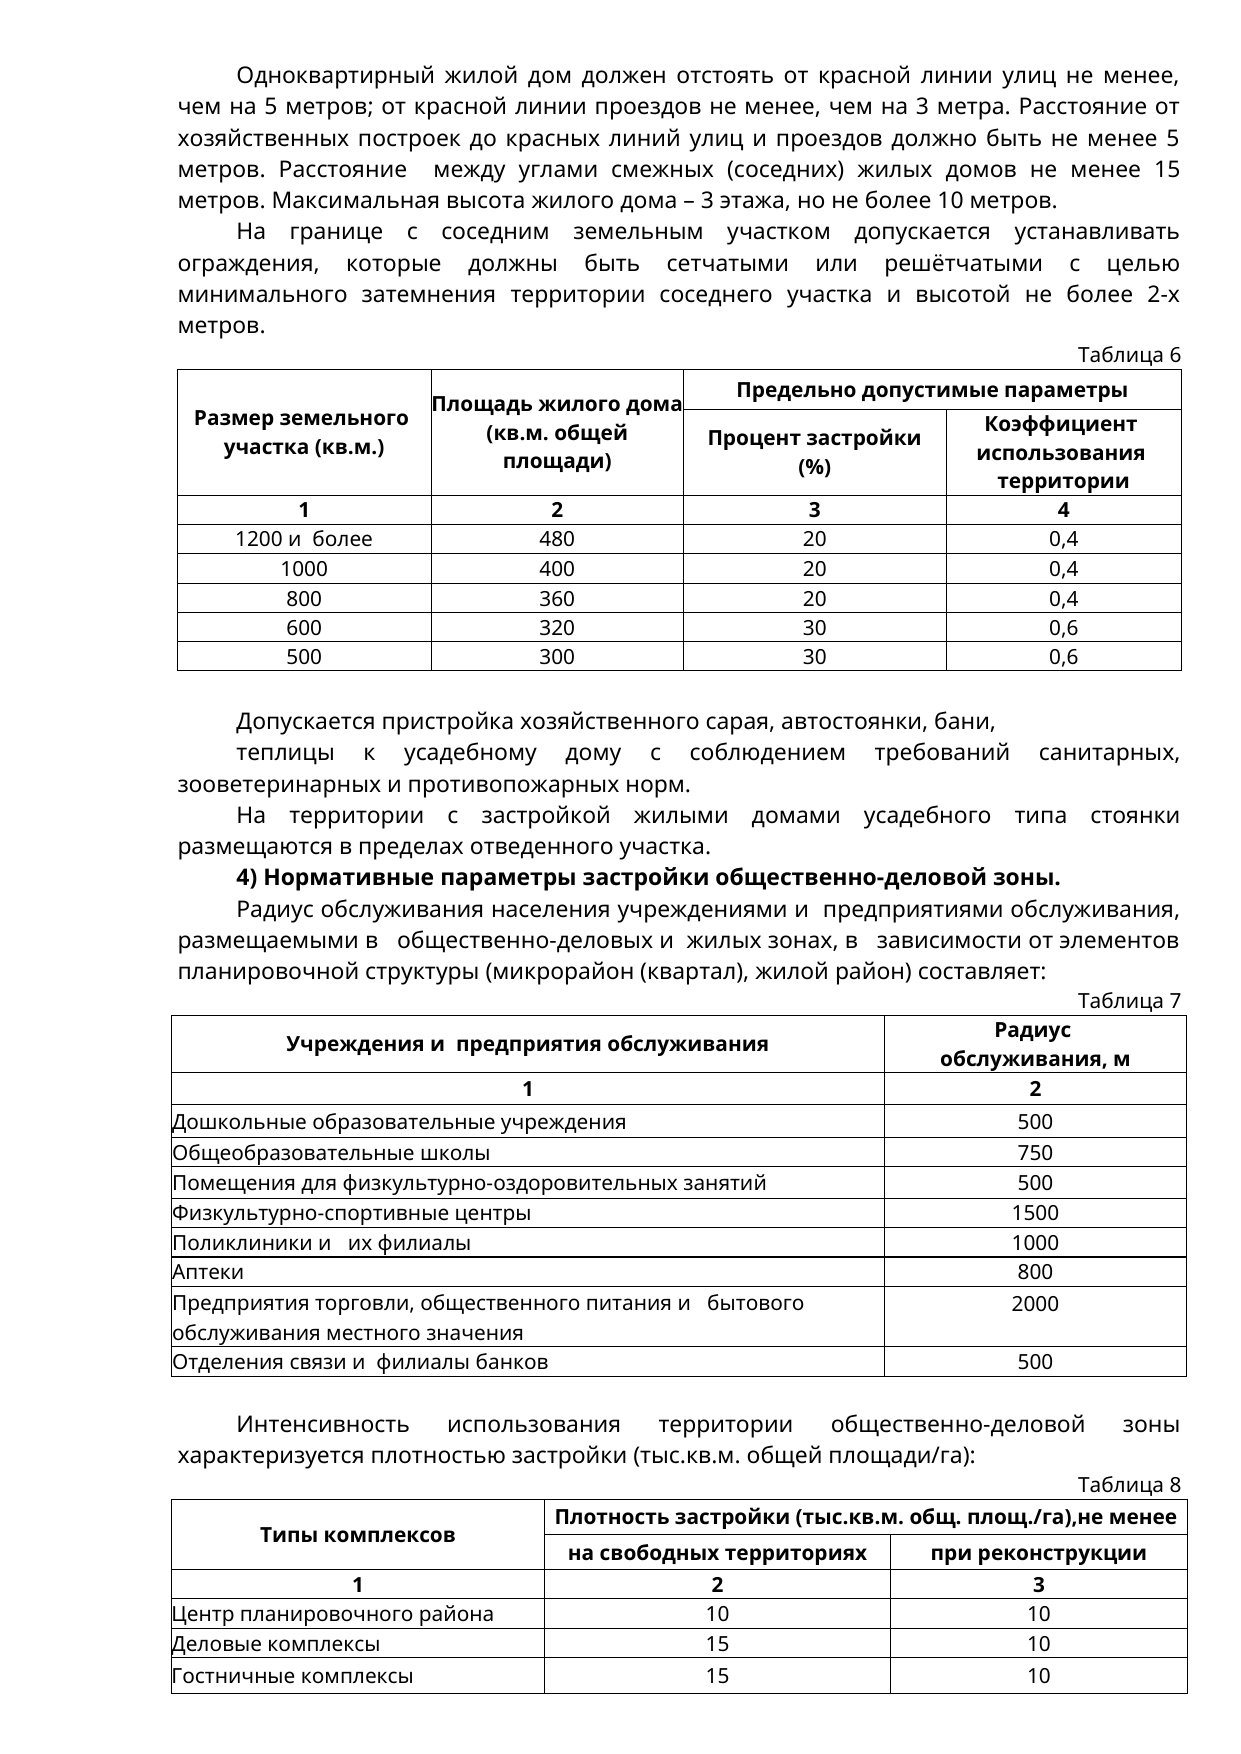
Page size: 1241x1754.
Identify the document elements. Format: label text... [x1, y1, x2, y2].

table_cell Процент застройки (%) [684, 410, 946, 494]
table_cell 400 [432, 554, 683, 583]
table_cell Общеобразовательные школы [172, 1138, 884, 1166]
table_cell Поликлиники и их филиалы [172, 1228, 884, 1256]
text На территории с застройкой жилыми домами усадебного типа стоянки размещаются в пределах отведенного участка. [177, 799, 1181, 861]
table_cell 1000 [178, 554, 431, 583]
table_cell 1500 [885, 1199, 1186, 1227]
table_cell 30 [684, 642, 946, 670]
table_cell 500 [885, 1347, 1186, 1376]
table_cell Предприятия торговли, общественного питания и бытового [172, 1287, 884, 1318]
table_cell 0,6 [947, 642, 1181, 670]
table_cell Аптеки [172, 1258, 884, 1286]
table_cell 0,6 [947, 613, 1181, 641]
table_cell 4 [947, 496, 1181, 523]
table_cell 360 [432, 584, 683, 612]
text Одноквартирный жилой дом должен отстоять от красной линии улиц не менее, чем на ; от красной линии проездов не менее, чем на . Расстояние от хозяйственных построек до красных линий улиц и проездов должно быть не менее . Расстояние между углами смежных (соседних) жилых домов не менее . Максимальная высота жилого дома – 3 этажа, но не более . [177, 59, 1181, 215]
table_cell 800 [178, 584, 431, 612]
table_cell 1 [172, 1570, 544, 1598]
table_cell 2 [545, 1570, 890, 1598]
table_cell 10 [891, 1658, 1187, 1693]
text Таблица 8 [177, 1470, 1181, 1498]
table_cell 500 [885, 1167, 1186, 1197]
table_header Учреждения и предприятия обслуживания [172, 1016, 884, 1072]
table_cell Центр планировочного района [172, 1599, 544, 1628]
table_cell 0,4 [947, 584, 1181, 612]
table_cell 15 [545, 1629, 890, 1657]
text На границе с соседним земельным участком допускается устанавливать ограждения, которые должны быть сетчатыми или решётчатыми с целью минимального затемнения территории соседнего участка и высотой не более 2-х метров. [177, 215, 1181, 340]
table_header Предельно допустимые параметры [684, 370, 1181, 409]
table_cell обслуживания местного значения [172, 1318, 884, 1346]
table_cell 20 [684, 554, 946, 583]
table_cell Гостничные комплексы [172, 1658, 544, 1693]
table_cell 1 [172, 1073, 884, 1104]
table_cell 500 [885, 1105, 1186, 1137]
table_cell Физкультурно-спортивные центры [172, 1199, 884, 1227]
table_cell 0,4 [947, 554, 1181, 583]
table_cell Коэффициент использования территории [947, 410, 1181, 494]
table_cell на свободных территориях [545, 1535, 890, 1569]
table_cell 600 [178, 613, 431, 641]
table_cell 0,4 [947, 525, 1181, 553]
table_cell 480 [432, 525, 683, 553]
table_cell 1 [178, 496, 431, 523]
table_cell 30 [684, 613, 946, 641]
table_cell 10 [545, 1599, 890, 1628]
table_cell Отделения связи и филиалы банков [172, 1347, 884, 1376]
table_header Типы комплексов [172, 1500, 544, 1569]
table_header Радиус обслуживания, м [885, 1016, 1186, 1072]
table_cell 20 [684, 584, 946, 612]
table_cell 3 [891, 1570, 1187, 1598]
table_cell при реконструкции [891, 1535, 1187, 1569]
table_cell 750 [885, 1138, 1186, 1166]
table_cell 800 [885, 1258, 1186, 1286]
text Допускается пристройка хозяйственного сарая, автостоянки, бани, [177, 705, 1181, 736]
text Таблица 6 [177, 340, 1181, 369]
table_cell 20 [684, 525, 946, 553]
text Интенсивность использования территории общественно-деловой зоны характеризуется плотностью застройки (тыс.кв.м. общей площади/га): [177, 1408, 1181, 1470]
text теплицы к усадебному дому с соблюдением требований санитарных, зооветеринарных и противопожарных норм. [177, 736, 1181, 799]
table_cell 2000 [885, 1287, 1186, 1318]
table_cell 2 [885, 1073, 1186, 1104]
table_cell 320 [432, 613, 683, 641]
table_cell 500 [178, 642, 431, 670]
table_cell Дошкольные образовательные учреждения [172, 1105, 884, 1137]
table_header Размер земельного участка (кв.м.) [178, 370, 431, 494]
table_cell 1000 [885, 1228, 1186, 1256]
text 4) Нормативные параметры застройки общественно-деловой зоны. [177, 861, 1181, 892]
table_cell Деловые комплексы [172, 1629, 544, 1657]
table_cell 10 [891, 1599, 1187, 1628]
table_header Площадь жилого дома (кв.м. общей площади) [432, 370, 683, 494]
table_cell [885, 1318, 1186, 1346]
table_cell 15 [545, 1658, 890, 1693]
table_header Плотность застройки (тыс.кв.м. общ. площ./га),не менее [545, 1500, 1187, 1534]
table_cell 3 [684, 496, 946, 523]
table_cell 2 [432, 496, 683, 523]
table_cell 1200 и более [178, 525, 431, 553]
text Таблица 7 [177, 986, 1181, 1015]
text Радиус обслуживания населения учреждениями и предприятиями обслуживания, размещаемыми в общественно-деловых и жилых зонах, в зависимости от элементов планировочной структуры (микрорайон (квартал), жилой район) составляет: [177, 892, 1181, 986]
table_cell 10 [891, 1629, 1187, 1657]
table_cell 300 [432, 642, 683, 670]
table_cell Помещения для физкультурно-оздоровительных занятий [172, 1167, 884, 1197]
